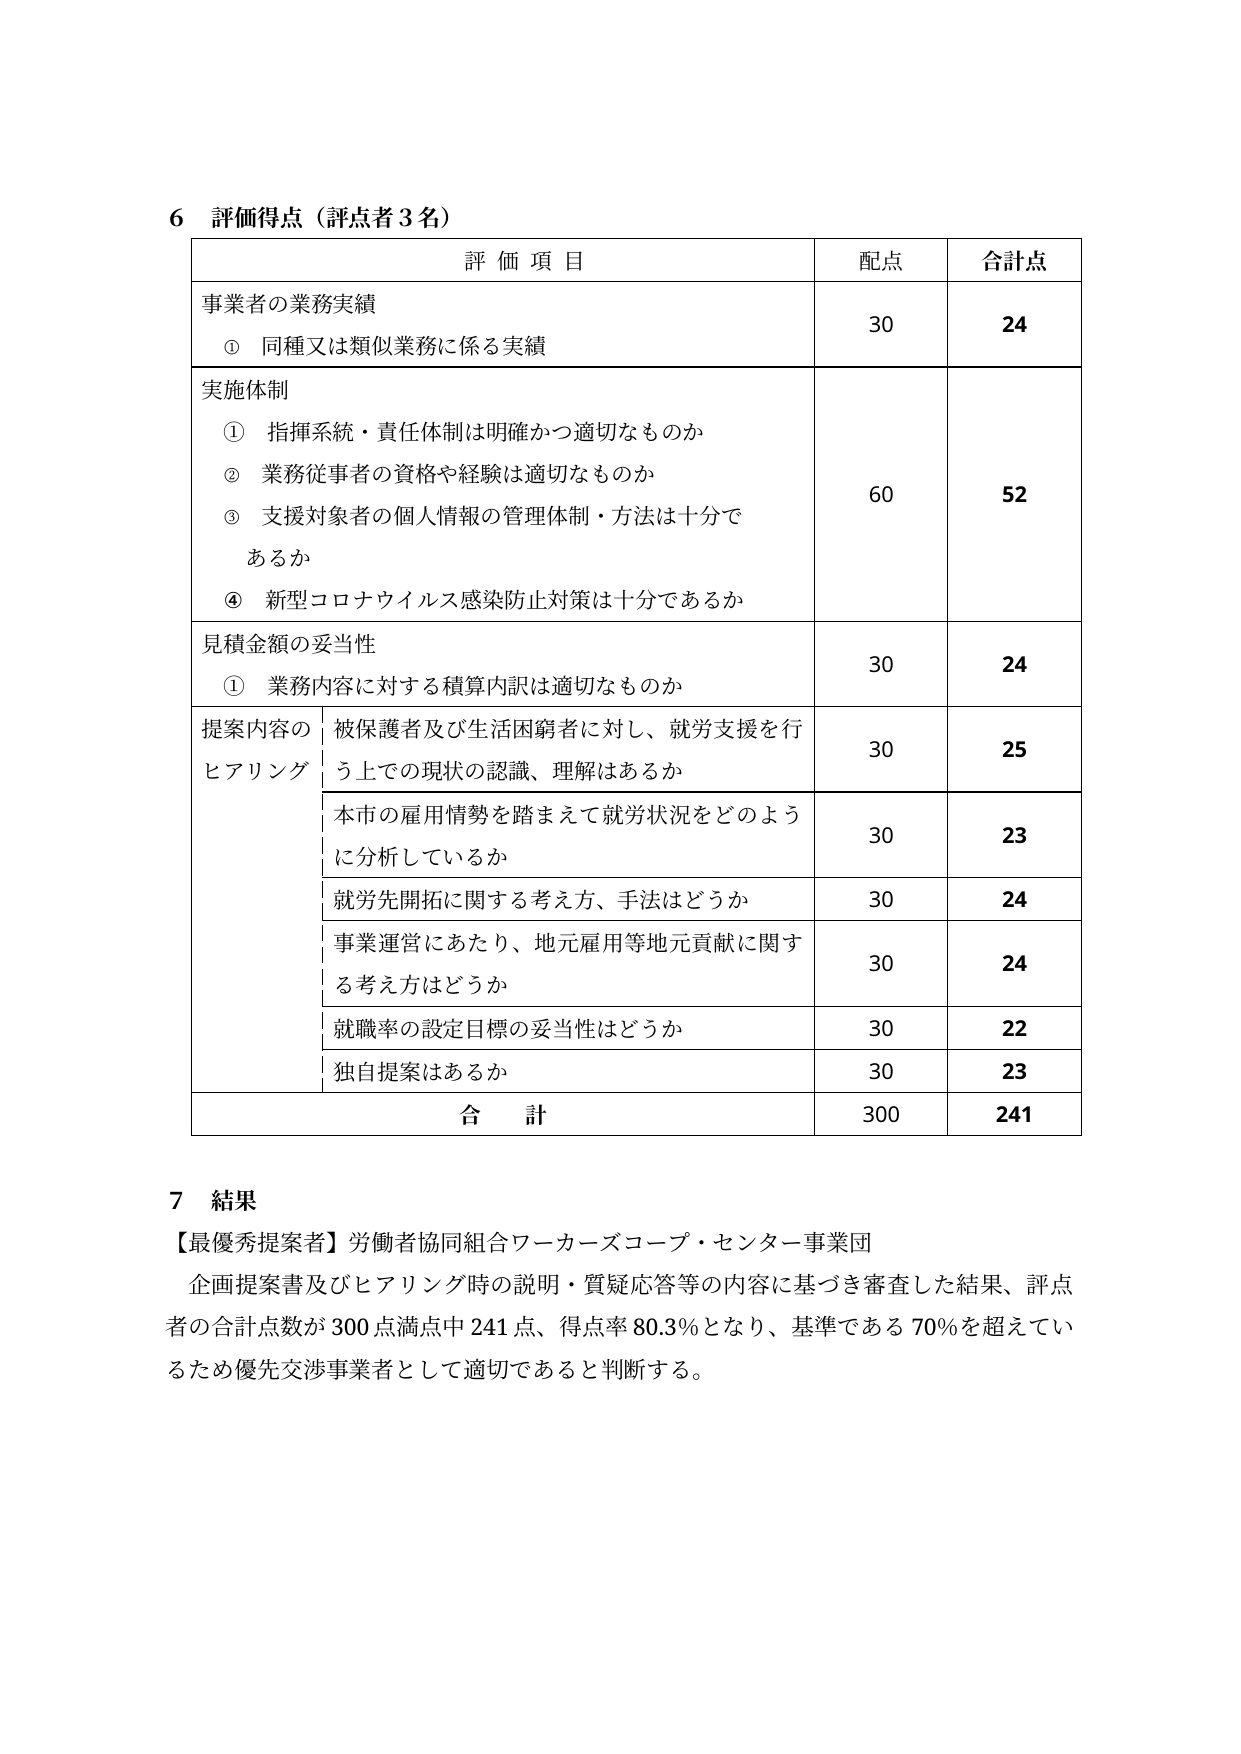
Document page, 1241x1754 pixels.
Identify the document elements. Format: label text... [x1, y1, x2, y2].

table_cell 就職率の設定目標の妥当性はどうか [323, 1007, 814, 1049]
table_cell 24 [948, 282, 1081, 366]
table_cell 被保護者及び生活困窮者に対し、就労支援を行う上での現状の認識、理解はあるか [323, 707, 814, 791]
table_cell 提案内容のヒアリング [192, 707, 323, 1092]
table_cell 22 [948, 1007, 1081, 1049]
table_cell 独自提案はあるか [323, 1050, 814, 1092]
table_cell 30 [815, 1050, 947, 1092]
table_cell 就労先開拓に関する考え方、手法はどうか [323, 878, 814, 920]
table_cell 241 [948, 1093, 1081, 1135]
table_cell 24 [948, 921, 1081, 1006]
table_header 配点 [815, 239, 947, 281]
table_cell 25 [948, 707, 1081, 791]
table_cell 30 [815, 1007, 947, 1049]
table_cell 30 [815, 707, 947, 791]
table_cell 24 [948, 622, 1081, 706]
table_cell 24 [948, 878, 1081, 920]
table_header 合計点 [948, 239, 1081, 281]
table_cell 事業者の業務実績 ① 同種又は類似業務に係る実績 [192, 282, 814, 366]
table_cell 300 [815, 1093, 947, 1135]
table_cell 30 [815, 878, 947, 920]
table_cell 30 [815, 921, 947, 1006]
table_cell 見積金額の妥当性 ① 業務内容に対する積算内訳は適切なものか [192, 622, 814, 706]
text 企画提案書及びヒアリング時の説明・質疑応答等の内容に基づき審査した結果、評点者の合計点数が300点満点中241点、得点率80.3％となり、基準である70％を超えているため優先交渉事業者として適切であると判断する。 [165, 1263, 1075, 1389]
table_header 評 価 項 目 [192, 239, 814, 281]
text ６ 評価得点（評点者３名） [165, 196, 1075, 238]
table_cell 30 [815, 793, 947, 877]
table_cell 23 [948, 1050, 1081, 1092]
table_cell 60 [815, 368, 947, 621]
table_cell 実施体制 ① 指揮系統・責任体制は明確かつ適切なものか ② 業務従事者の資格や経験は適切なものか ③ 支援対象者の個人情報の管理体制・方法は十分で あるか ④ 新型コロナウイルス感染防止対策は十分であるか [192, 368, 814, 621]
text ７ 結果 [165, 1178, 1075, 1221]
text 【最優秀提案者】労働者協同組合ワーカーズコープ・センター事業団 [165, 1221, 1075, 1263]
table_cell 30 [815, 282, 947, 366]
table_cell 合 計 [192, 1093, 814, 1135]
table_cell 30 [815, 622, 947, 706]
table_cell 本市の雇用情勢を踏まえて就労状況をどのように分析しているか [323, 793, 814, 877]
table_cell 23 [948, 793, 1081, 877]
table_cell 52 [948, 368, 1081, 621]
table_cell 事業運営にあたり、地元雇用等地元貢献に関する考え方はどうか [323, 921, 814, 1006]
